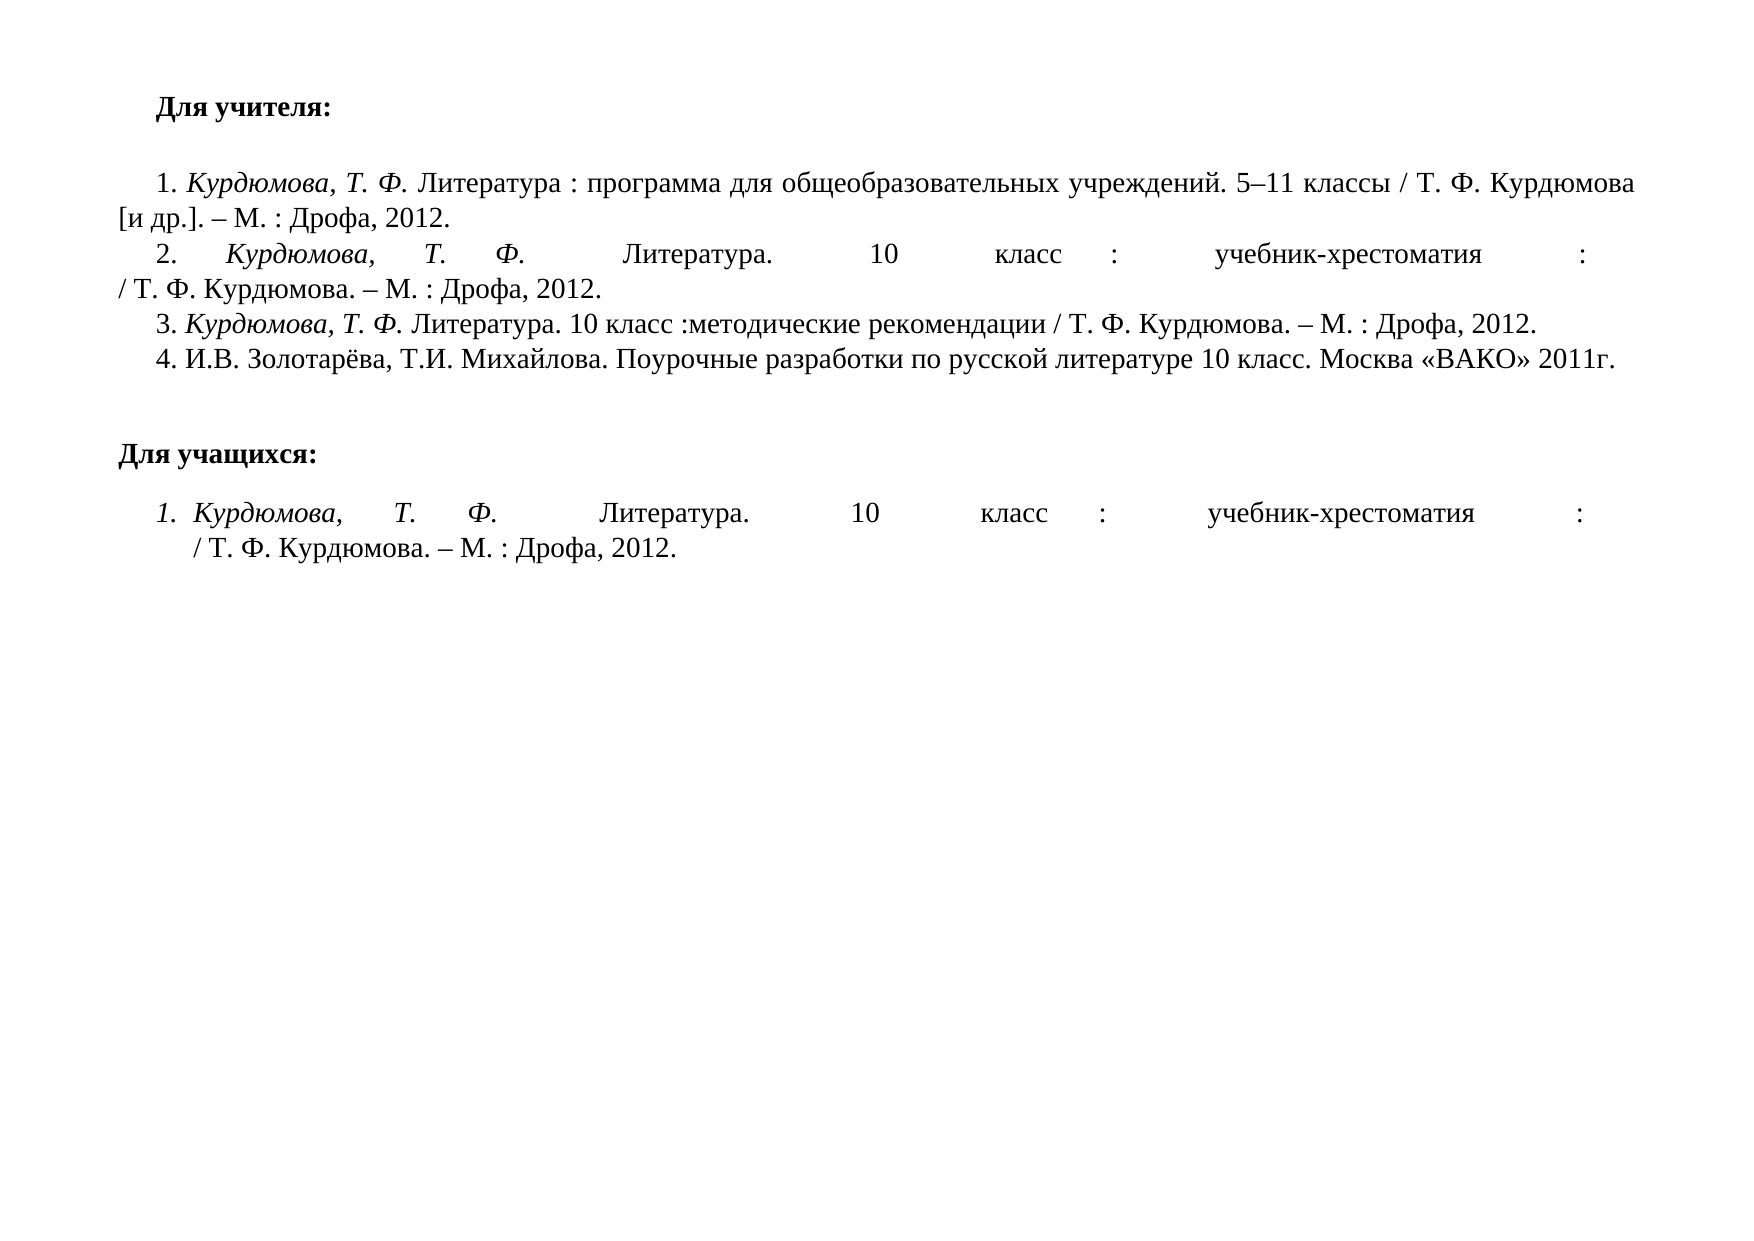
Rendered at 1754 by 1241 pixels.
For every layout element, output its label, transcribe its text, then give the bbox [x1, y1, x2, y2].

text 2. Курдюмова, Т. Ф. Литература. 10 класс : учебник-хрестоматия : / Т. Ф. Курдюмова. – М. : Дрофа, 2012. [118, 236, 1636, 304]
text 4. И.В. Золотарёва, Т.И. Михайлова. Поурочные разработки по русской литературе 10 класс. Москва «ВАКО» 2011г. [118, 341, 1636, 375]
text Для учителя: [118, 89, 1636, 122]
text 1. Курдюмова, Т. Ф. Литература : программа для общеобразовательных учреждений. 5–11 классы / Т. Ф. Курдюмова [и др.]. – М. : Дрофа, 2012. [118, 165, 1636, 234]
list Курдюмова, Т. Ф. Литература. 10 класс : учебник-хрестоматия : / Т. Ф. Курдюмова. – М. : Дрофа, 2012. [156, 495, 1636, 564]
text 3. Курдюмова, Т. Ф. Литература. 10 класс :методические рекомендации / Т. Ф. Курдюмова. – М. : Дрофа, 2012. [118, 306, 1636, 340]
text Для учащихся: [118, 436, 1636, 469]
